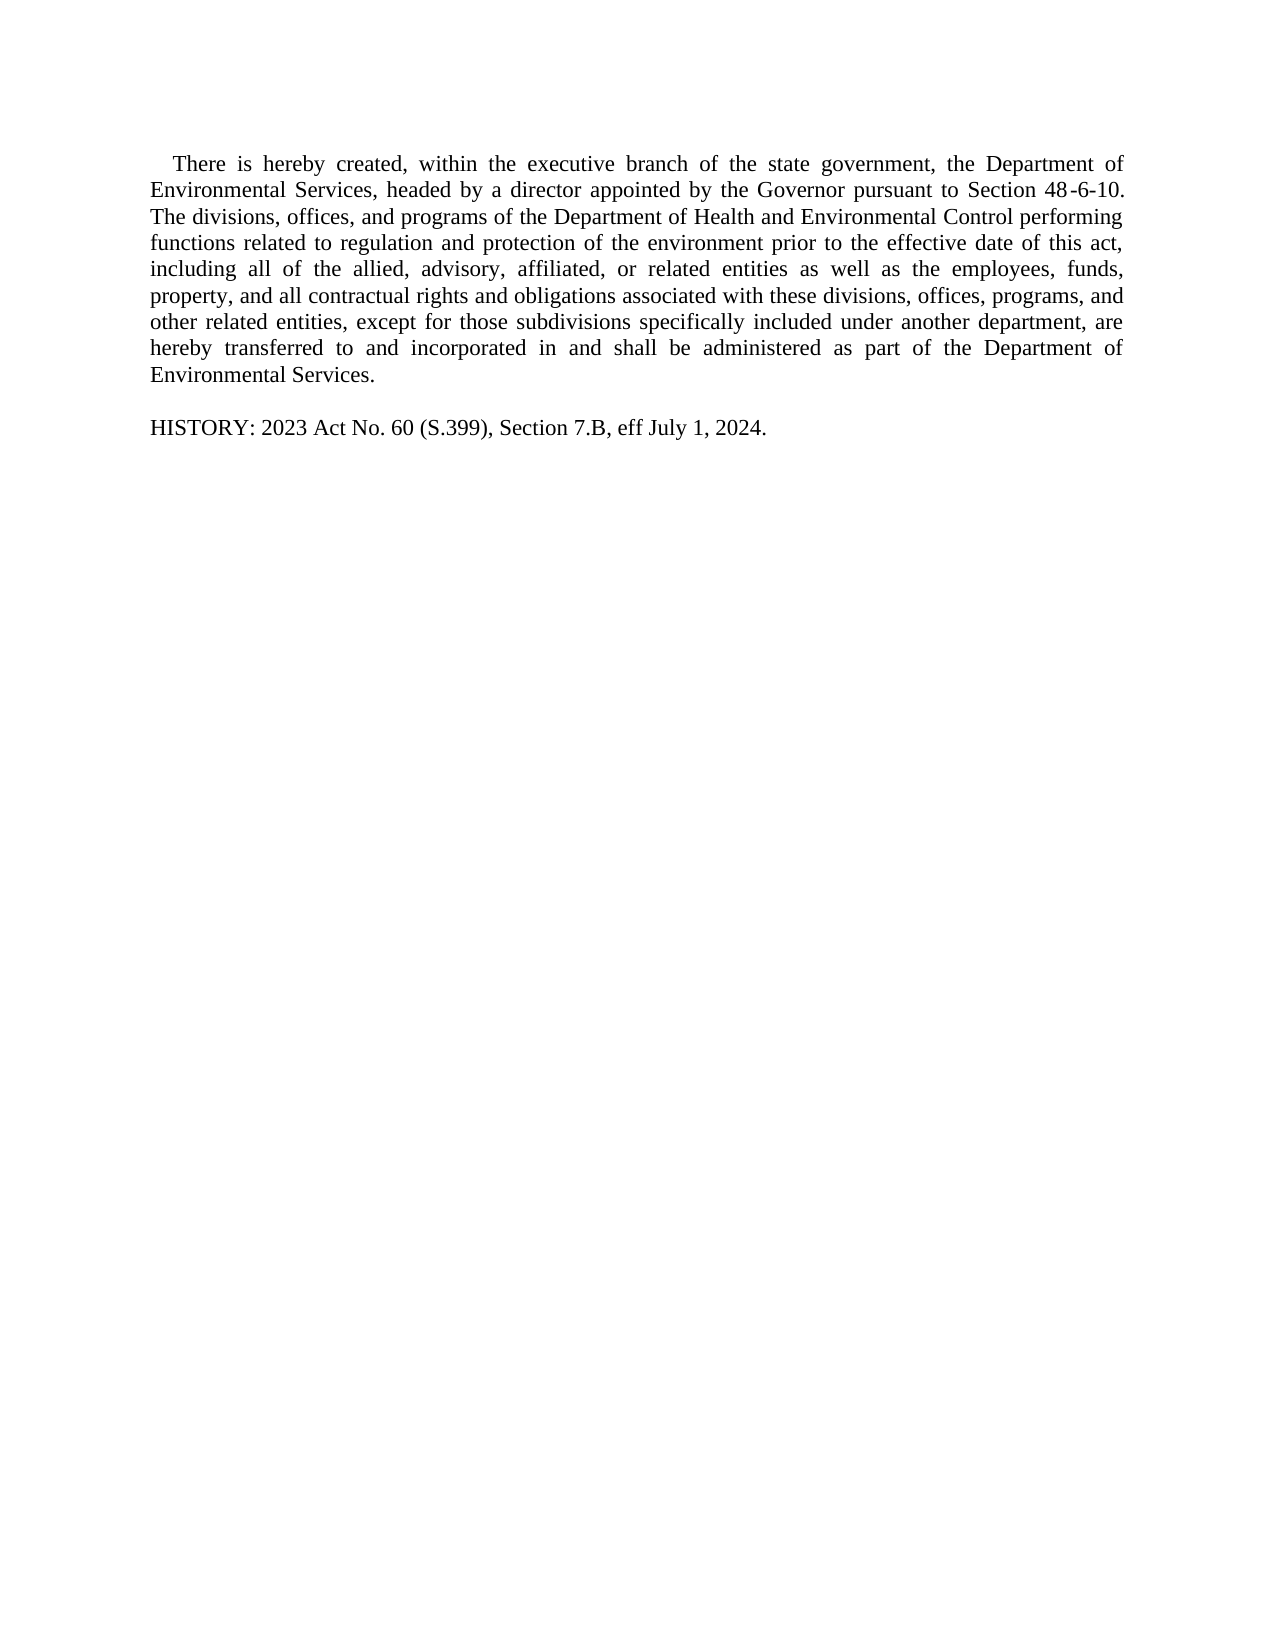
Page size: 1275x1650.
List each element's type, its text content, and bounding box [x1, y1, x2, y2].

text There is hereby created, within the executive branch of the state government, the Department of Environmental Services, headed by a director appointed by the Governor pursuant to Section 48-6-10. The divisions, offices, and programs of the Department of Health and Environmental Control performing functions related to regulation and protection of the environment prior to the effective date of this act, including all of the allied, advisory, affiliated, or related entities as well as the employees, funds, property, and all contractual rights and obligations associated with these divisions, offices, programs, and other related entities, except for those subdivisions specifically included under another department, are hereby transferred to and incorporated in and shall be administered as part of the Department of Environmental Services. [150, 150, 1125, 387]
text HISTORY: 2023 Act No. 60 (S.399), Section 7.B, eff July 1, 2024. [150, 413, 1125, 440]
